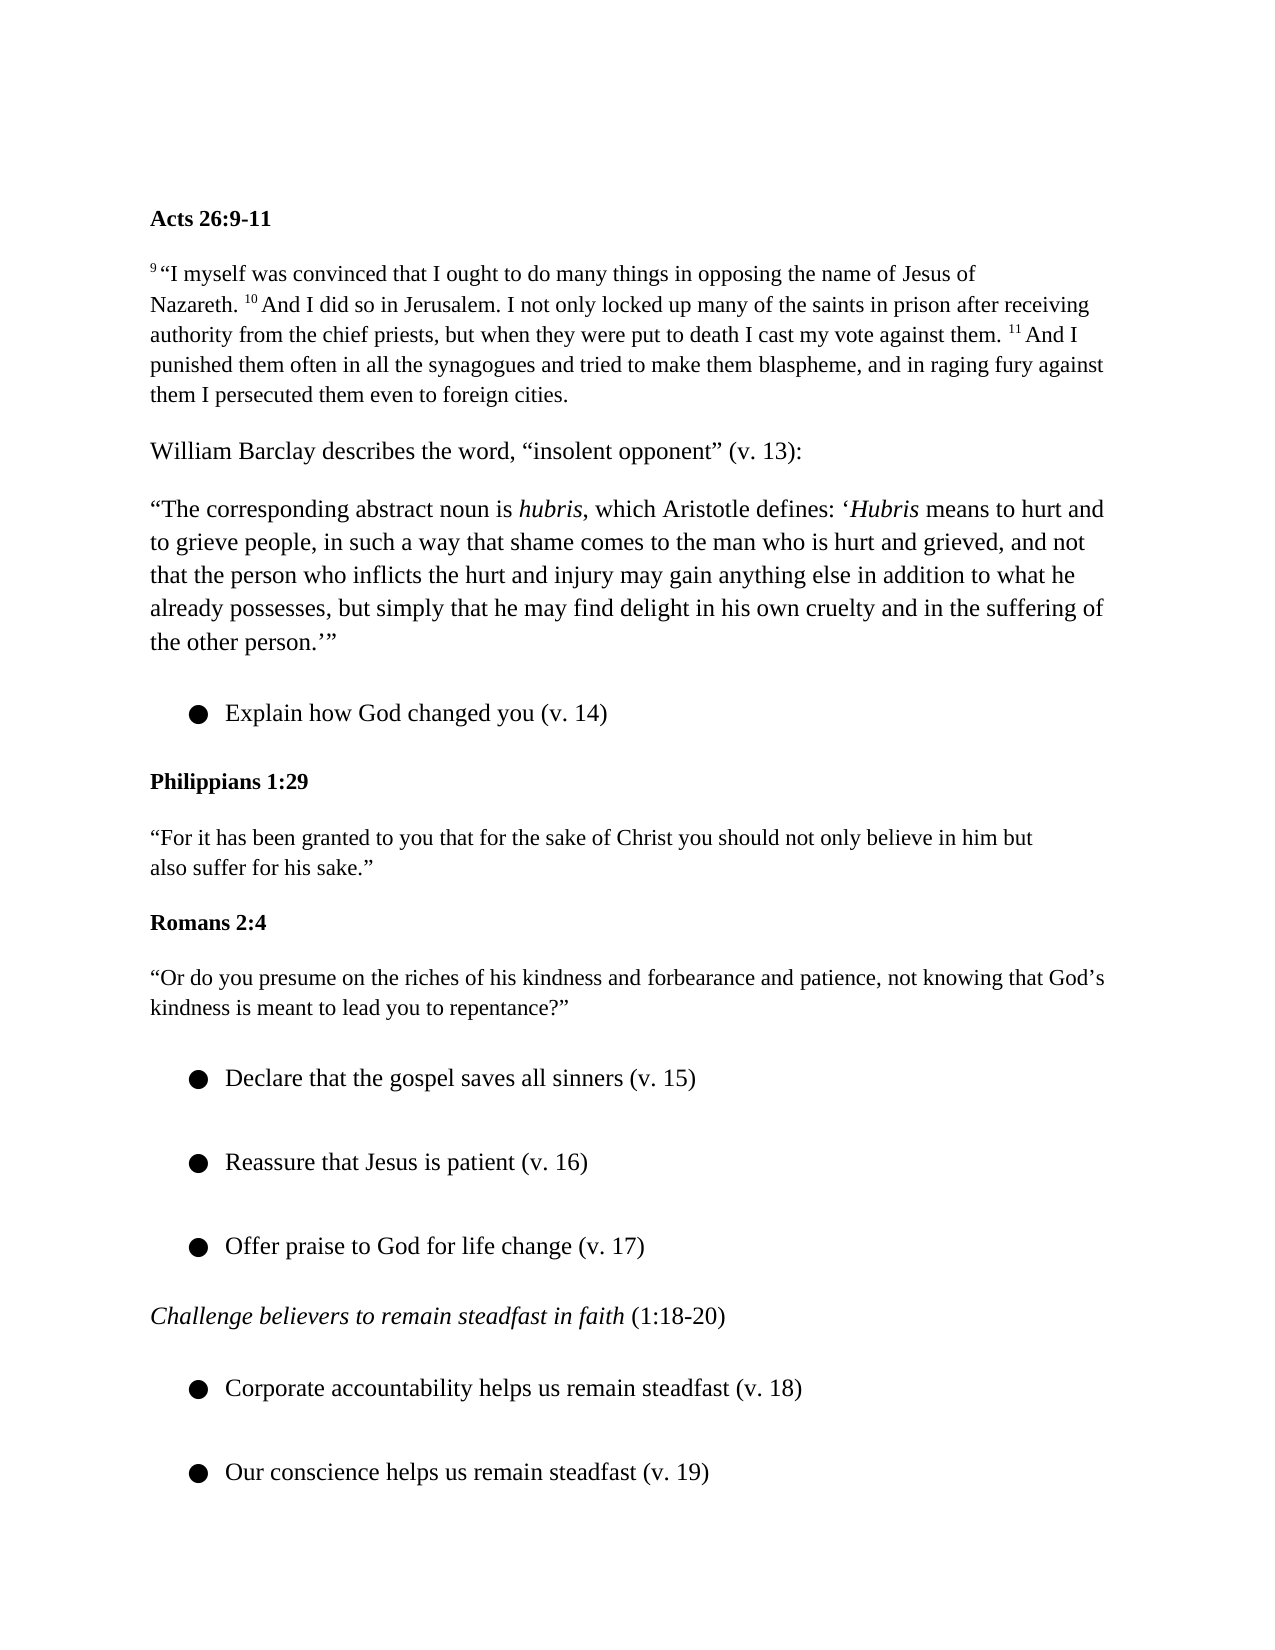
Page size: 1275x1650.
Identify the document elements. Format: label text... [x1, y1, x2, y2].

list Corporate accountability helps us remain steadfast (v. 18) [187, 1359, 1125, 1411]
list Reassure that Jesus is patient (v. 16) [187, 1133, 1125, 1185]
list Our conscience helps us remain steadfast (v. 19) [187, 1443, 1125, 1494]
text Challenge believers to remain steadfast in faith (1:18-20) [150, 1301, 1125, 1330]
list Declare that the gospel saves all sinners (v. 15) [187, 1050, 1125, 1101]
text Acts 26:9-11 [150, 205, 1125, 232]
text 9 “I myself was convinced that I ought to do many things in opposing the name of Jesus of Nazareth. 10 And I did so in Jerusalem. I not only locked up many of the saints in prison after receiving authority from the chief priests, but when they were put to death I cast my vote against them. 11 And I punished them often in all the synagogues and tried to make them blaspheme, and in raging fury against them I persecuted them even to foreign cities. [150, 260, 1125, 408]
text William Barclay describes the word, “insolent opponent” (v. 13): [150, 436, 1125, 465]
text “For it has been granted to you that for the sake of Christ you should not only believe in him but also suffer for his sake.” [150, 824, 1125, 880]
list Offer praise to God for life change (v. 17) [187, 1217, 1125, 1269]
text Philippians 1:29 [150, 768, 1125, 795]
list Explain how God changed you (v. 14) [187, 684, 1125, 736]
text “The corresponding abstract noun is hubris, which Aristotle defines: ‘Hubris means to hurt and to grieve people, in such a way that shame comes to the man who is hurt and grieved, and not that the person who inflicts the hurt and injury may gain anything else in addition to what he already possesses, but simply that he may find delight in his own cruelty and in the suffering of the other person.’” [150, 494, 1125, 655]
text “Or do you presume on the riches of his kindness and forbearance and patience, not knowing that God’s kindness is meant to lead you to repentance?” [150, 964, 1125, 1021]
text Romans 2:4 [150, 909, 1125, 935]
